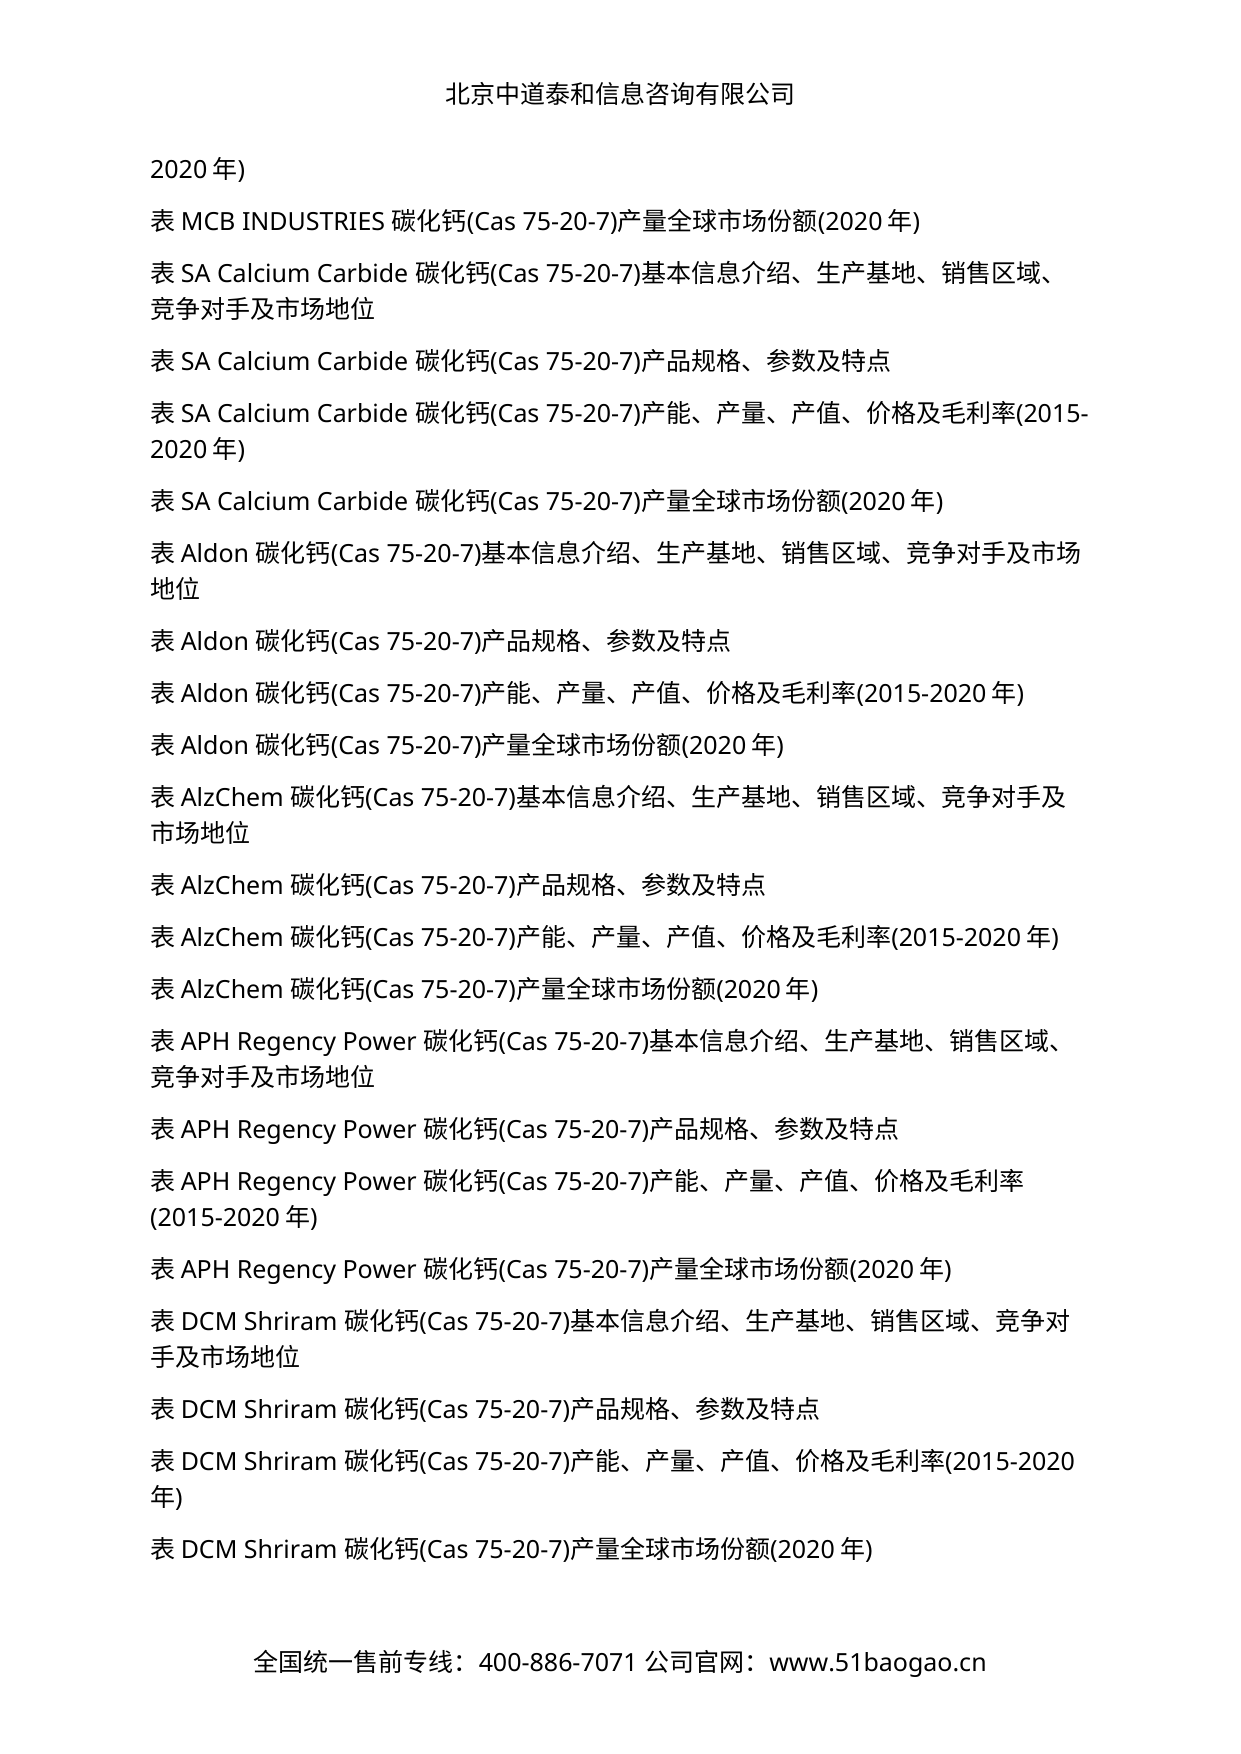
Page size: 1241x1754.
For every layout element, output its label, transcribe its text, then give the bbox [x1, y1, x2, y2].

text 表 Aldon 碳化钙(Cas 75-20-7)基本信息介绍、生产基地、销售区域、竞争对手及市场地位 [150, 534, 1090, 606]
text 表 APH Regency Power 碳化钙(Cas 75-20-7)产品规格、参数及特点 [150, 1109, 1090, 1146]
text 表 AlzChem 碳化钙(Cas 75-20-7)产量全球市场份额(2020年) [150, 969, 1090, 1006]
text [150, 150, 1090, 186]
text 表 SA Calcium Carbide 碳化钙(Cas 75-20-7)产量全球市场份额(2020年) [150, 482, 1090, 518]
text 表 SA Calcium Carbide 碳化钙(Cas 75-20-7)基本信息介绍、生产基地、销售区域、竞争对手及市场地位 [150, 254, 1090, 326]
text 表 APH Regency Power 碳化钙(Cas 75-20-7)基本信息介绍、生产基地、销售区域、竞争对手及市场地位 [150, 1021, 1090, 1094]
text 表 AlzChem 碳化钙(Cas 75-20-7)基本信息介绍、生产基地、销售区域、竞争对手及市场地位 [150, 777, 1090, 850]
text 表 DCM Shriram 碳化钙(Cas 75-20-7)产能、产量、产值、价格及毛利率(2015-2020年) [150, 1441, 1090, 1514]
text 表 AlzChem 碳化钙(Cas 75-20-7)产品规格、参数及特点 [150, 866, 1090, 902]
text 表 DCM Shriram 碳化钙(Cas 75-20-7)基本信息介绍、生产基地、销售区域、竞争对手及市场地位 [150, 1301, 1090, 1374]
text 表 APH Regency Power 碳化钙(Cas 75-20-7)产量全球市场份额(2020年) [150, 1249, 1090, 1286]
text 表 DCM Shriram 碳化钙(Cas 75-20-7)产品规格、参数及特点 [150, 1389, 1090, 1426]
text 表 SA Calcium Carbide 碳化钙(Cas 75-20-7)产能、产量、产值、价格及毛利率(2015-2020年) [150, 394, 1090, 466]
text 表 Aldon 碳化钙(Cas 75-20-7)产能、产量、产值、价格及毛利率(2015-2020年) [150, 674, 1090, 710]
text 表 Aldon 碳化钙(Cas 75-20-7)产品规格、参数及特点 [150, 622, 1090, 658]
text 表 MCB INDUSTRIES 碳化钙(Cas 75-20-7)产量全球市场份额(2020年) [150, 202, 1090, 238]
text 表 SA Calcium Carbide 碳化钙(Cas 75-20-7)产品规格、参数及特点 [150, 342, 1090, 378]
text 表 APH Regency Power 碳化钙(Cas 75-20-7)产能、产量、产值、价格及毛利率(2015-2020年) [150, 1161, 1090, 1234]
text 表 DCM Shriram 碳化钙(Cas 75-20-7)产量全球市场份额(2020年) [150, 1529, 1090, 1566]
text 表 AlzChem 碳化钙(Cas 75-20-7)产能、产量、产值、价格及毛利率(2015-2020年) [150, 917, 1090, 954]
text 表 Aldon 碳化钙(Cas 75-20-7)产量全球市场份额(2020年) [150, 726, 1090, 762]
